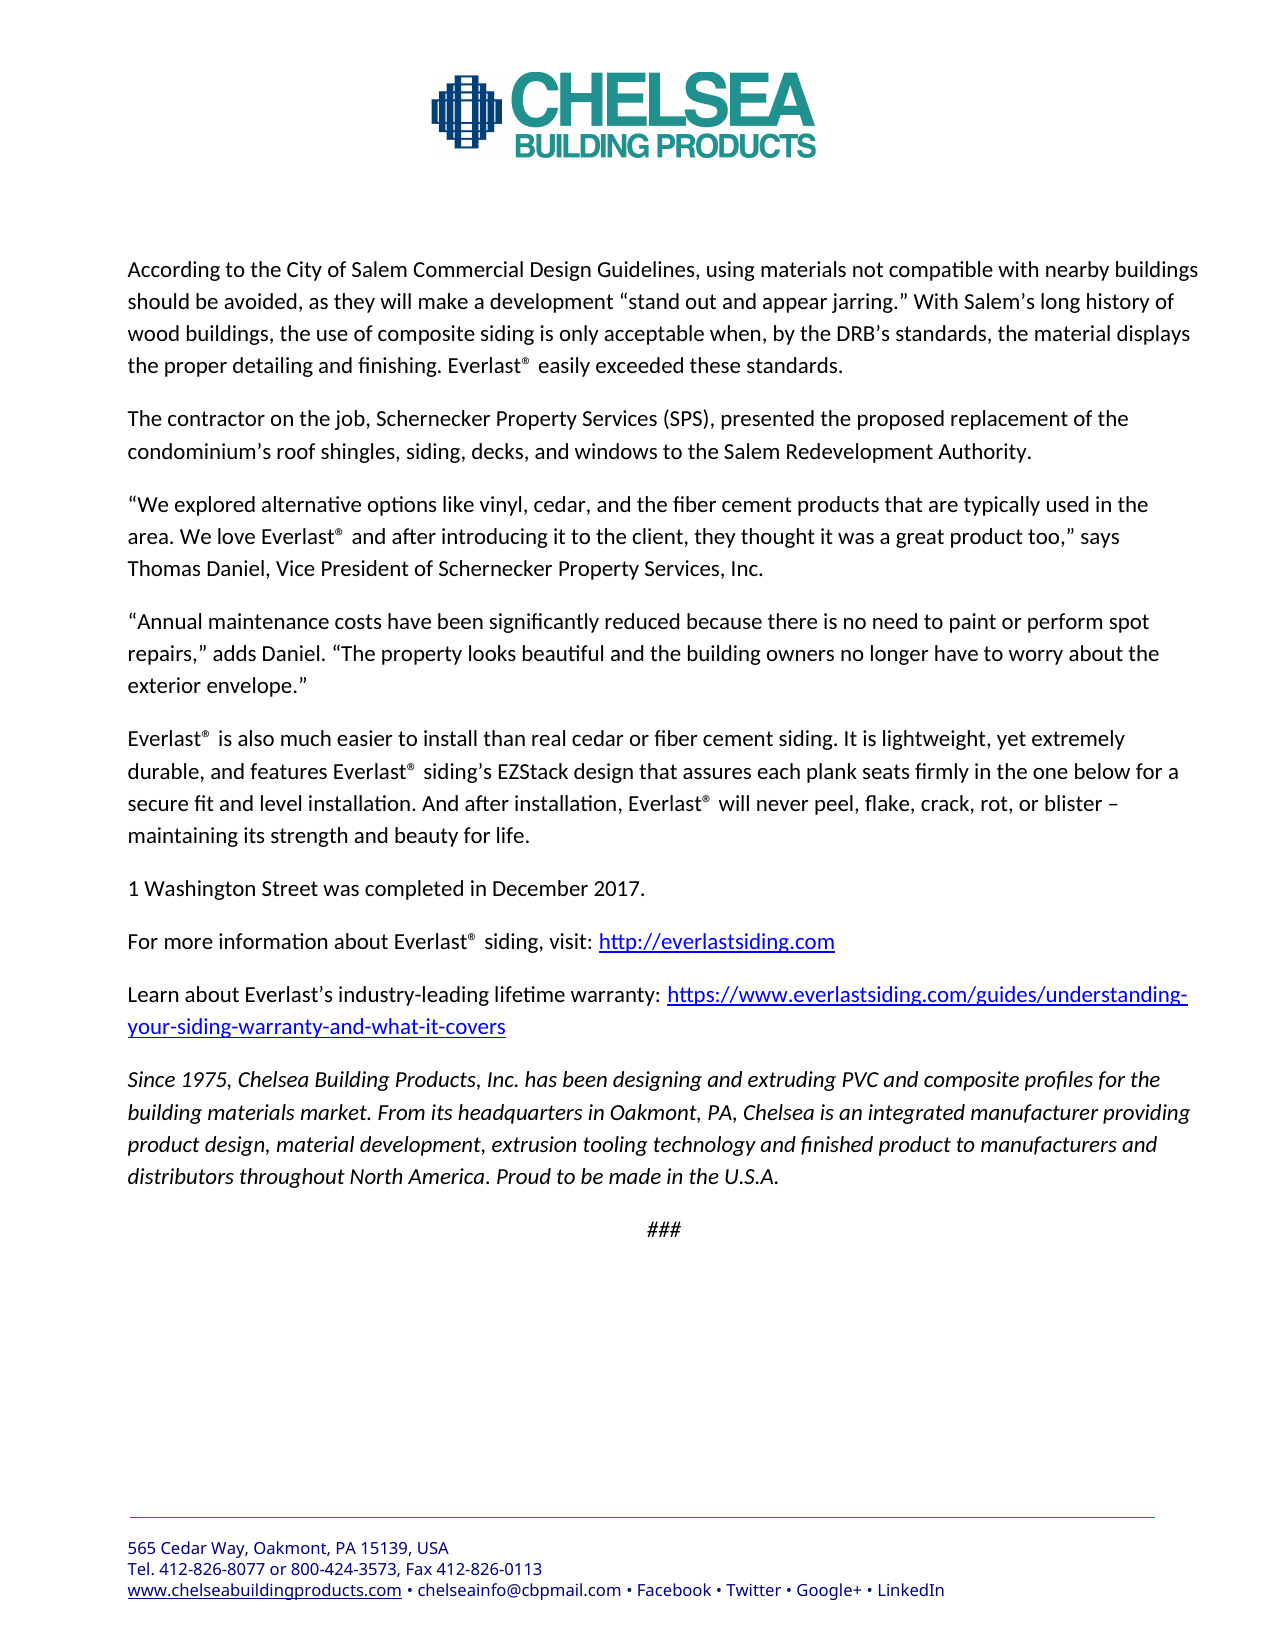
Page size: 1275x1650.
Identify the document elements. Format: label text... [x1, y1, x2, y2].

text The contractor on the job, Schernecker Property Services (SPS), presented the proposed replacement of the condominium’s roof shingles, siding, decks, and windows to the Salem Redevelopment Authority. [127, 404, 1200, 465]
text 1 Washington Street was completed in December 2017. [127, 874, 1200, 902]
text “Annual maintenance costs have been significantly reduced because there is no need to paint or perform spot repairs,” adds Daniel. “The property looks beautiful and the building owners no longer have to worry about the exterior envelope.” [127, 607, 1200, 699]
picture [431, 72, 816, 158]
text Since 1975, Chelsea Building Products, Inc. has been designing and extruding PVC and composite profiles for the building materials market. From its headquarters in Oakmont, PA, Chelsea is an integrated manufacturer providing product design, material development, extrusion tooling technology and finished product to manufacturers and distributors throughout North America. Proud to be made in the U.S.A. [127, 1065, 1200, 1190]
text “We explored alternative options like vinyl, cedar, and the fiber cement products that are typically used in the area. We love Everlast® and after introducing it to the client, they thought it was a great product too,” says Thomas Daniel, Vice President of Schernecker Property Services, Inc. [127, 490, 1200, 582]
text ### [127, 1215, 1200, 1243]
text Everlast® is also much easier to install than real cedar or fiber cement siding. It is lightweight, yet extremely durable, and features Everlast® siding’s EZStack design that assures each plank seats firmly in the one below for a secure fit and level installation. And after installation, Everlast® will never peel, flake, crack, rot, or blister – maintaining its strength and beauty for life. [127, 724, 1200, 849]
text According to the City of Salem Commercial Design Guidelines, using materials not compatible with nearby buildings should be avoided, as they will make a development “stand out and appear jarring.” With Salem’s long history of wood buildings, the use of composite siding is only acceptable when, by the DRB’s standards, the material displays the proper detailing and finishing. Everlast® easily exceeded these standards. [127, 255, 1200, 379]
text Learn about Everlast’s industry-leading lifetime warranty: https://www.everlastsiding.com/guides/understanding-your-siding-warranty-and-what-it-covers [127, 980, 1200, 1040]
text For more information about Everlast® siding, visit: http://everlastsiding.com [127, 927, 1200, 955]
